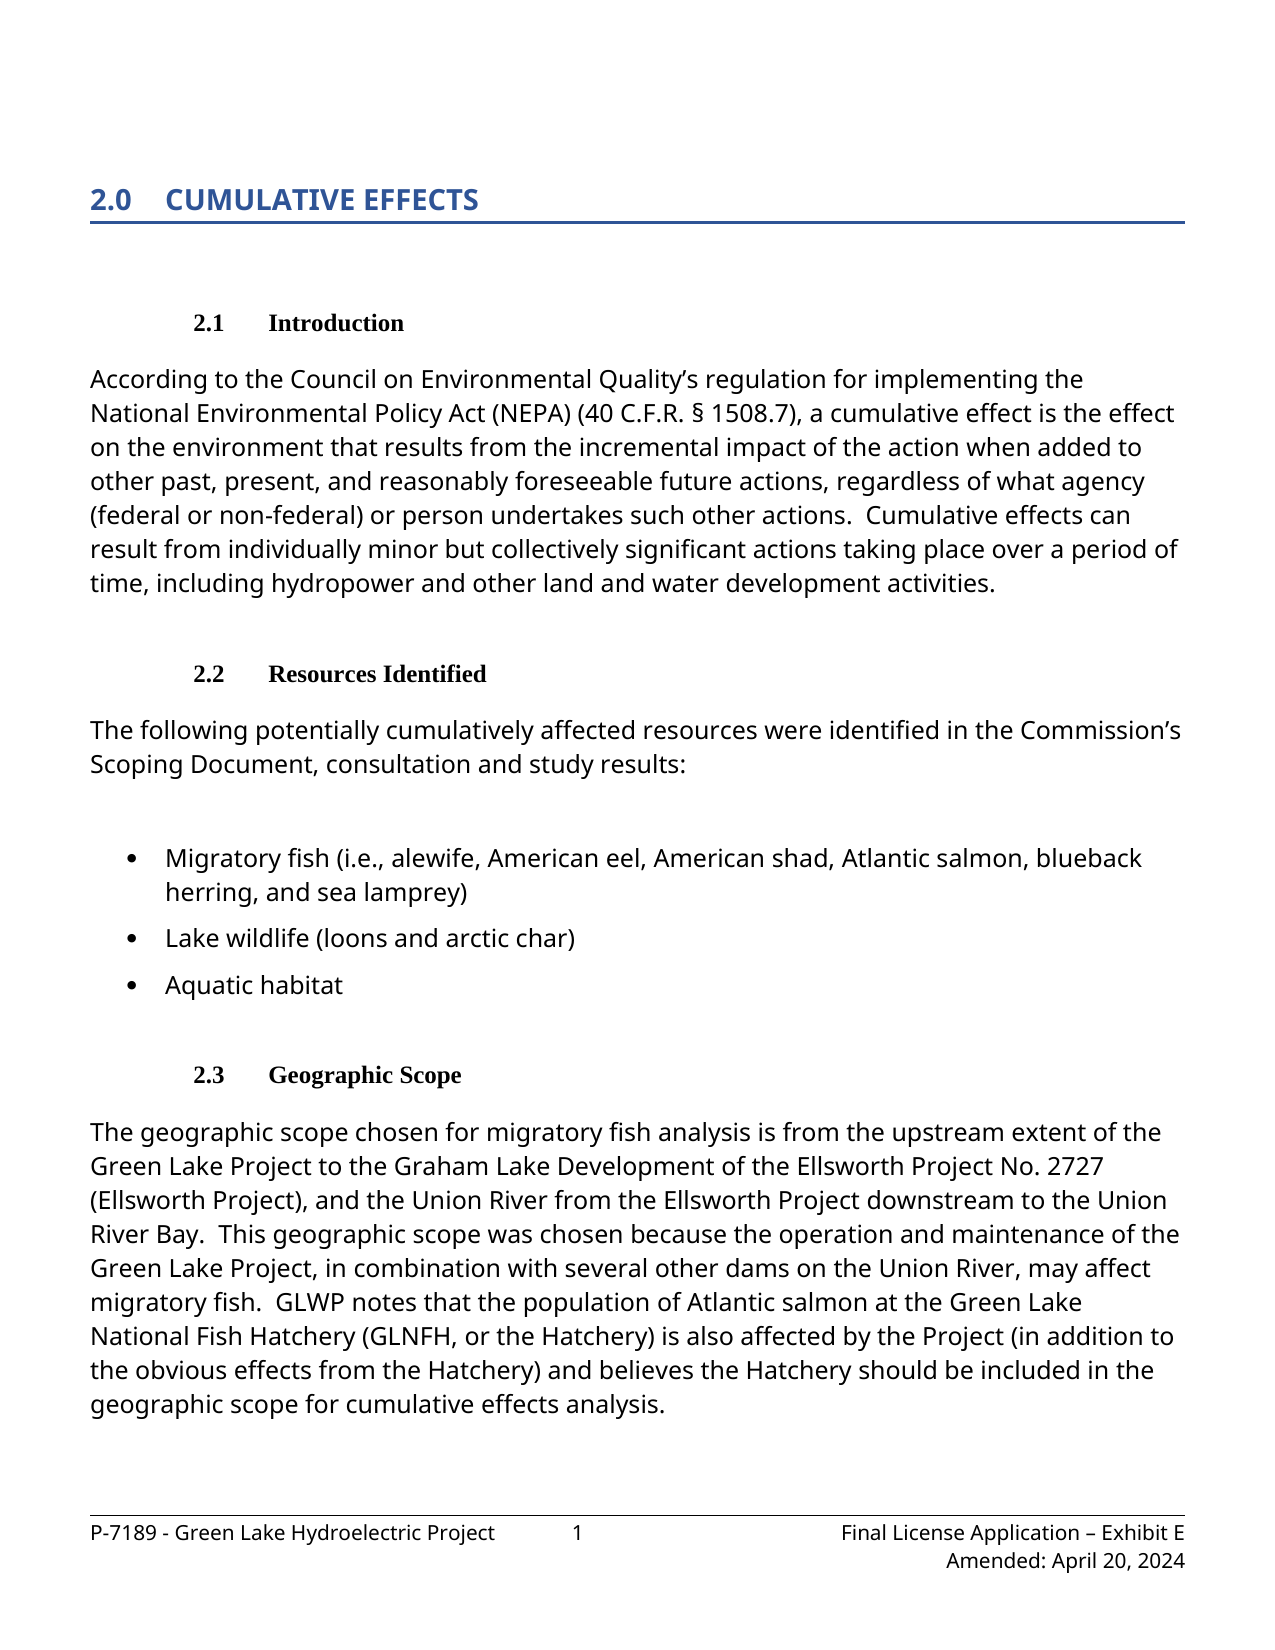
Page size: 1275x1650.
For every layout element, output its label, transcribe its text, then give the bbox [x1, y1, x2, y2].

subtitle Cumulative Effects [90, 179, 1185, 221]
subtitle Geographic Scope [193, 1061, 1185, 1089]
subtitle Introduction [193, 308, 1185, 337]
text The geographic scope chosen for migratory fish analysis is from the upstream extent of the Green Lake Project to the Graham Lake Development of the Ellsworth Project No. 2727 (Ellsworth Project), and the Union River from the Ellsworth Project downstream to the Union River Bay. This geographic scope was chosen because the operation and maintenance of the Green Lake Project, in combination with several other dams on the Union River, may affect migratory fish. GLWP notes that the population of Atlantic salmon at the Green Lake National Fish Hatchery (GLNFH, or the Hatchery) is also affected by the Project (in addition to the obvious effects from the Hatchery) and believes the Hatchery should be included in the geographic scope for cumulative effects analysis. [90, 1114, 1185, 1421]
list Migratory fish (i.e., alewife, American eel, American shad, Atlantic salmon, blueback herring, and sea lamprey) [127, 840, 1185, 908]
text According to the Council on Environmental Quality’s regulation for implementing the National Environmental Policy Act (NEPA) (40 C.F.R. § 1508.7), a cumulative effect is the effect on the environment that results from the incremental impact of the action when added to other past, present, and reasonably foreseeable future actions, regardless of what agency (federal or non-federal) or person undertakes such other actions. Cumulative effects can result from individually minor but collectively significant actions taking place over a period of time, including hydropower and other land and water development activities. [90, 362, 1185, 600]
subtitle Resources Identified [193, 659, 1185, 688]
list Aquatic habitat [127, 967, 1185, 1001]
list Lake wildlife (loons and arctic char) [127, 921, 1185, 955]
text The following potentially cumulatively affected resources were identified in the Commission’s Scoping Document, consultation and study results: [90, 713, 1185, 781]
